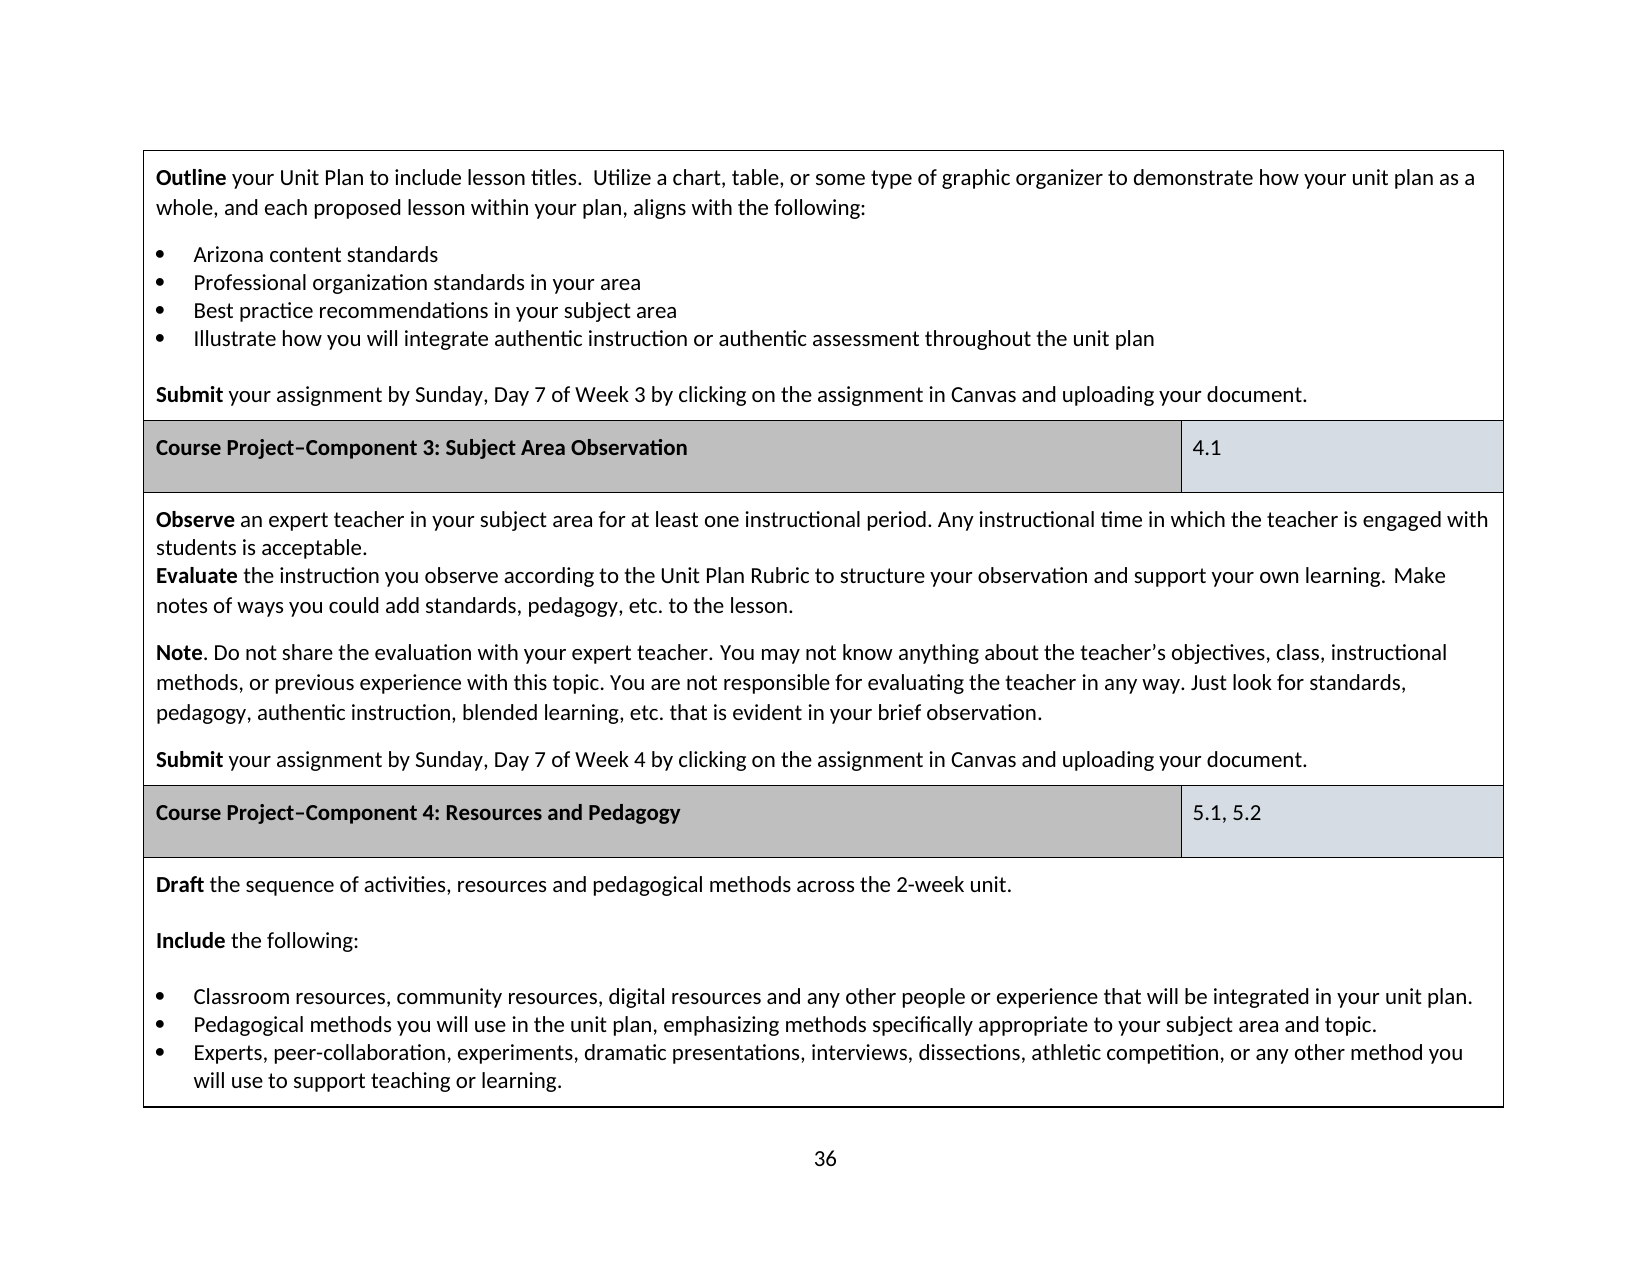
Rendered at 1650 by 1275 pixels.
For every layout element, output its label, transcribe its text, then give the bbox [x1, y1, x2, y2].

table_cell Observe an expert teacher in your subject area for at least one instructional period. Any instructional time in which the teacher is engaged with students is acceptable. Evaluate the instruction you observe according to the Unit Plan Rubric to structure your observation and support your own learning. Make notes of ways you could add standards, pedagogy, etc. to the lesson. Note. Do not share the evaluation with your expert teacher. You may not know anything about the teacher’s objectives, class, instructional methods, or previous experience with this topic. You are not responsible for evaluating the teacher in any way. Just look for standards, pedagogy, authentic instruction, blended learning, etc. that is evident in your brief observation. Submit your assignment by Sunday, Day 7 of Week 4 by clicking on the assignment in Canvas and uploading your document. [144, 493, 1503, 785]
table_cell Course Project–Component 3: Subject Area Observation [144, 421, 1181, 492]
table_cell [144, 858, 1503, 1106]
table_cell 4.1 [1182, 421, 1503, 492]
table_cell Course Project–Component 4: Resources and Pedagogy [144, 786, 1181, 857]
table_cell 5.1, 5.2 [1182, 786, 1503, 857]
table_cell Outline your Unit Plan to include lesson titles. Utilize a chart, table, or some type of graphic organizer to demonstrate how your unit plan as a whole, and each proposed lesson within your plan, aligns with the following: Arizona content standards Professional organization standards in your area Best practice recommendations in your subject area Illustrate how you will integrate authentic instruction or authentic assessment throughout the unit plan Submit your assignment by Sunday, Day 7 of Week 3 by clicking on the assignment in Canvas and uploading your document. [144, 151, 1503, 420]
